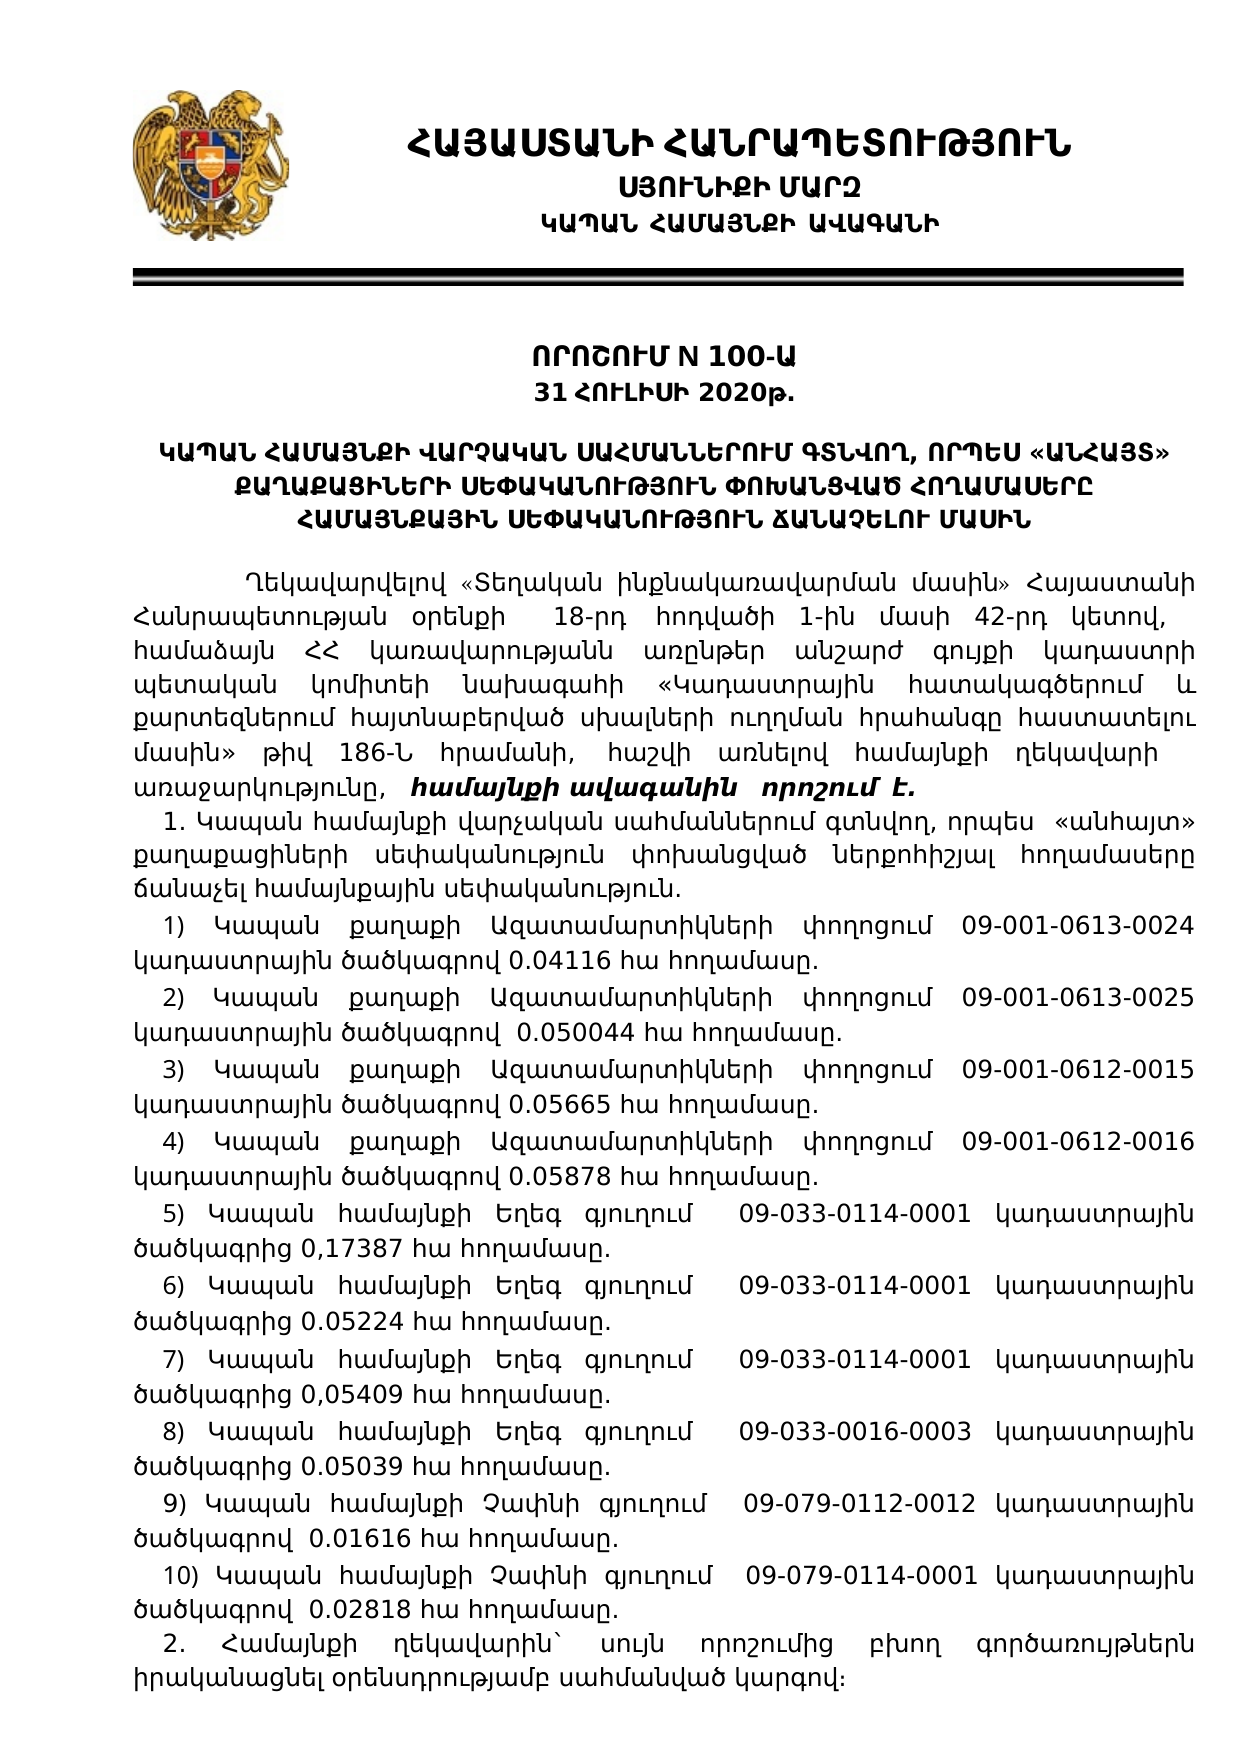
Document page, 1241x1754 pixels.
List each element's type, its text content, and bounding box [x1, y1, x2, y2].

text 10) Կապան համայնքի Չափնի գյուղում 09-079-0114-0001 կադաստրային ծածկագրով 0.02818 հա հողամասը. [133, 1557, 1196, 1625]
text Ղեկավարվելով Տեղական ինքնակառավարման մասին Հայաստանի Հանրապետության օրենքի 18-րդ հոդվածի 1-ին մասի 42-րդ կետով, համաձայն ՀՀ կառավարությանն առընթեր անշարժ գույքի կադաստրի պետական կոմիտեի նախագահի «Կադաստրային հատակագծերում և քարտեզներում հայտնաբերված սխալների ուղղման հրահանգը հաստատելու մասին» թիվ 186-Ն հրամանի, հաշվի առնելով համայնքի ղեկավարի առաջարկությունը, համայնքի ավագանին որոշում է. [133, 568, 1196, 802]
text 7) Կապան համայնքի Եղեգ գյուղում 09-033-0114-0001 կադաստրային ծածկագրից 0,05409 հա հողամասը. [133, 1341, 1196, 1409]
text 31 ՀՈՒԼԻՍԻ 2020թ. [133, 375, 1196, 409]
text 2) Կապան քաղաքի Ազատամարտիկների փողոցում 09-001-0613-0025 կադաստրային ծածկագրով 0.050044 հա հողամասը. [133, 979, 1196, 1047]
picture [132, 90, 290, 241]
text ԿԱՊԱՆ ՀԱՄԱՅՆՔԻ ՎԱՐՉԱԿԱՆ ՍԱՀՄԱՆՆԵՐՈՒՄ ԳՏՆՎՈՂ, ՈՐՊԵՍ «ԱՆՀԱՅՏ» ՔԱՂԱՔԱՑԻՆԵՐԻ ՍԵՓԱԿԱՆՈՒԹՅՈՒՆ ՓՈԽԱՆՑՎԱԾ ՀՈՂԱՄԱՍԵՐԸ ՀԱՄԱՅՆՔԱՅԻՆ ՍԵՓԱԿԱՆՈՒԹՅՈՒՆ ՃԱՆԱՉԵԼՈՒ ՄԱՍԻՆ [133, 438, 1196, 534]
text 2. Համայնքի ղեկավարին` սույն որոշումից բխող գործառույթներն իրականացնել օրենսդրությամբ սահմանված կարգով։ [133, 1629, 1196, 1692]
table_cell [131, 266, 1184, 298]
picture [132, 268, 1184, 286]
table_header [131, 89, 295, 266]
text 3) Կապան քաղաքի Ազատամարտիկների փողոցում 09-001-0612-0015 կադաստրային ծածկագրով 0.05665 հա հողամասը. [133, 1052, 1196, 1119]
table_header ՀԱՅԱՍՏԱՆԻ ՀԱՆՐԱՊԵՏՈՒԹՅՈՒՆ ՍՅՈՒՆԻՔԻ ՄԱՐԶ ԿԱՊԱՆ ՀԱՄԱՅՆՔԻ ԱՎԱԳԱՆԻ [295, 89, 1184, 266]
text 6) Կապան համայնքի Եղեգ գյուղում 09-033-0114-0001 կադաստրային ծածկագրից 0․05224 հա հողամասը. [133, 1267, 1196, 1337]
text 4) Կապան քաղաքի Ազատամարտիկների փողոցում 09-001-0612-0016 կադաստրային ծածկագրով 0.05878 հա հողամասը. [133, 1123, 1196, 1191]
text 1. Կապան համայնքի վարչական սահմաններում գտնվող, որպես «անհայտ» քաղաքացիների սեփականություն փոխանցված ներքոհիշյալ հողամասերը ճանաչել համայնքային սեփականություն. [133, 807, 1196, 903]
text 8) Կապան համայնքի Եղեգ գյուղում 09-033-0016-0003 կադաստրային ծածկագրից 0.05039 հա հողամասը. [133, 1413, 1196, 1481]
text 1) Կապան քաղաքի Ազատամարտիկների փողոցում 09-001-0613-0024 կադաստրային ծածկագրով 0.04116 հա հողամասը. [133, 908, 1196, 975]
text 5) Կապան համայնքի Եղեգ գյուղում 09-033-0114-0001 կադաստրային ծածկագրից 0,17387 հա հողամասը. [133, 1196, 1196, 1263]
text ՈՐՈՇՈՒՄ N 100-Ա [133, 337, 1196, 375]
text 9) Կապան համայնքի Չափնի գյուղում 09-079-0112-0012 կադաստրային ծածկագրով 0.01616 հա հողամասը. [133, 1485, 1196, 1553]
